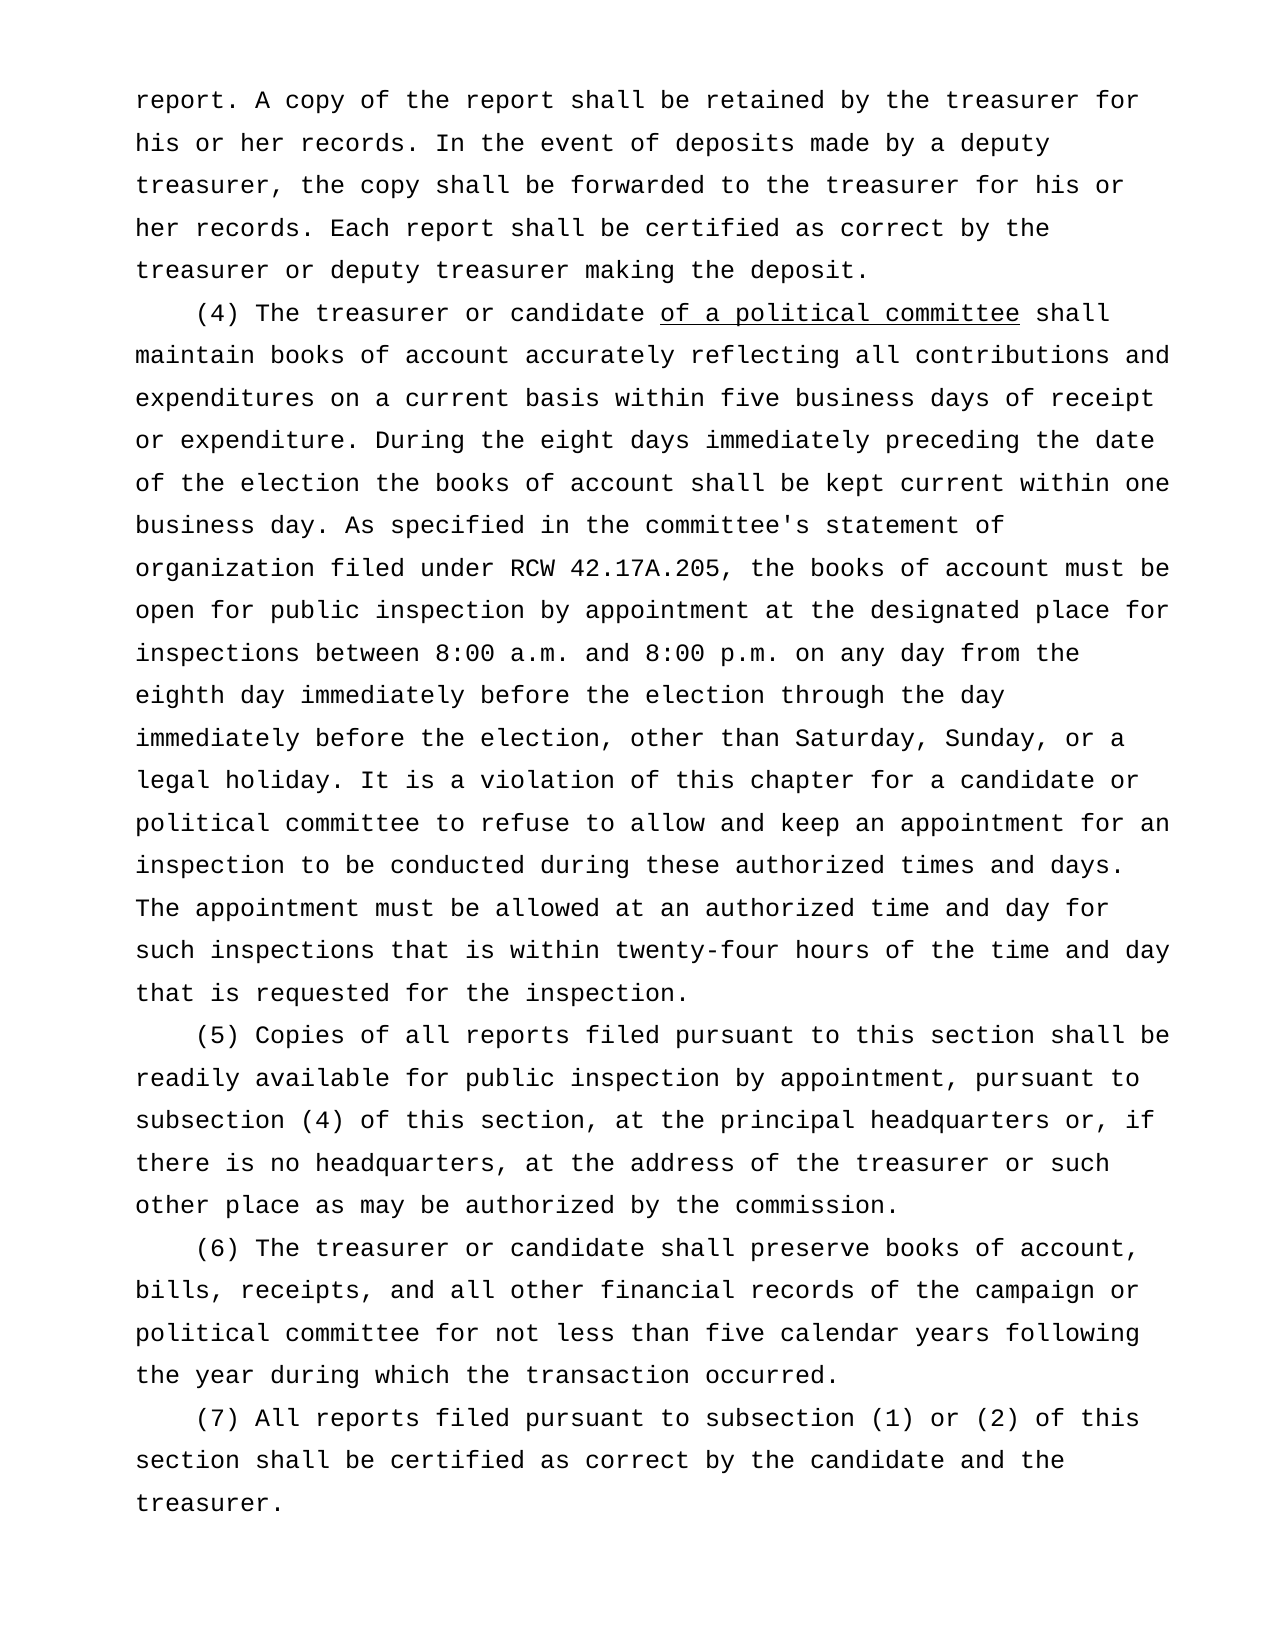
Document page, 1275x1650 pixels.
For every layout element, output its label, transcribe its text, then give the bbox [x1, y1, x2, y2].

text (4) The treasurer or candidate of a political committee shall maintain books of account accurately reflecting all contributions and expenditures on a current basis within five business days of receipt or expenditure. During the eight days immediately preceding the date of the election the books of account shall be kept current within one business day. As specified in the committee's statement of organization filed under RCW 42.17A.205, the books of account must be open for public inspection by appointment at the designated place for inspections between 8:00 a.m. and 8:00 p.m. on any day from the eighth day immediately before the election through the day immediately before the election, other than Saturday, Sunday, or a legal holiday. It is a violation of this chapter for a candidate or political committee to refuse to allow and keep an appointment for an inspection to be conducted during these authorized times and days. The appointment must be allowed at an authorized time and day for such inspections that is within twenty-four hours of the time and day that is requested for the inspection. [135, 287, 1170, 1010]
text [135, 75, 1170, 287]
text (7) All reports filed pursuant to subsection (1) or (2) of this section shall be certified as correct by the candidate and the treasurer. [135, 1392, 1170, 1520]
text (6) The treasurer or candidate shall preserve books of account, bills, receipts, and all other financial records of the campaign or political committee for not less than five calendar years following the year during which the transaction occurred. [135, 1222, 1170, 1392]
text (5) Copies of all reports filed pursuant to this section shall be readily available for public inspection by appointment, pursuant to subsection (4) of this section, at the principal headquarters or, if there is no headquarters, at the address of the treasurer or such other place as may be authorized by the commission. [135, 1010, 1170, 1222]
